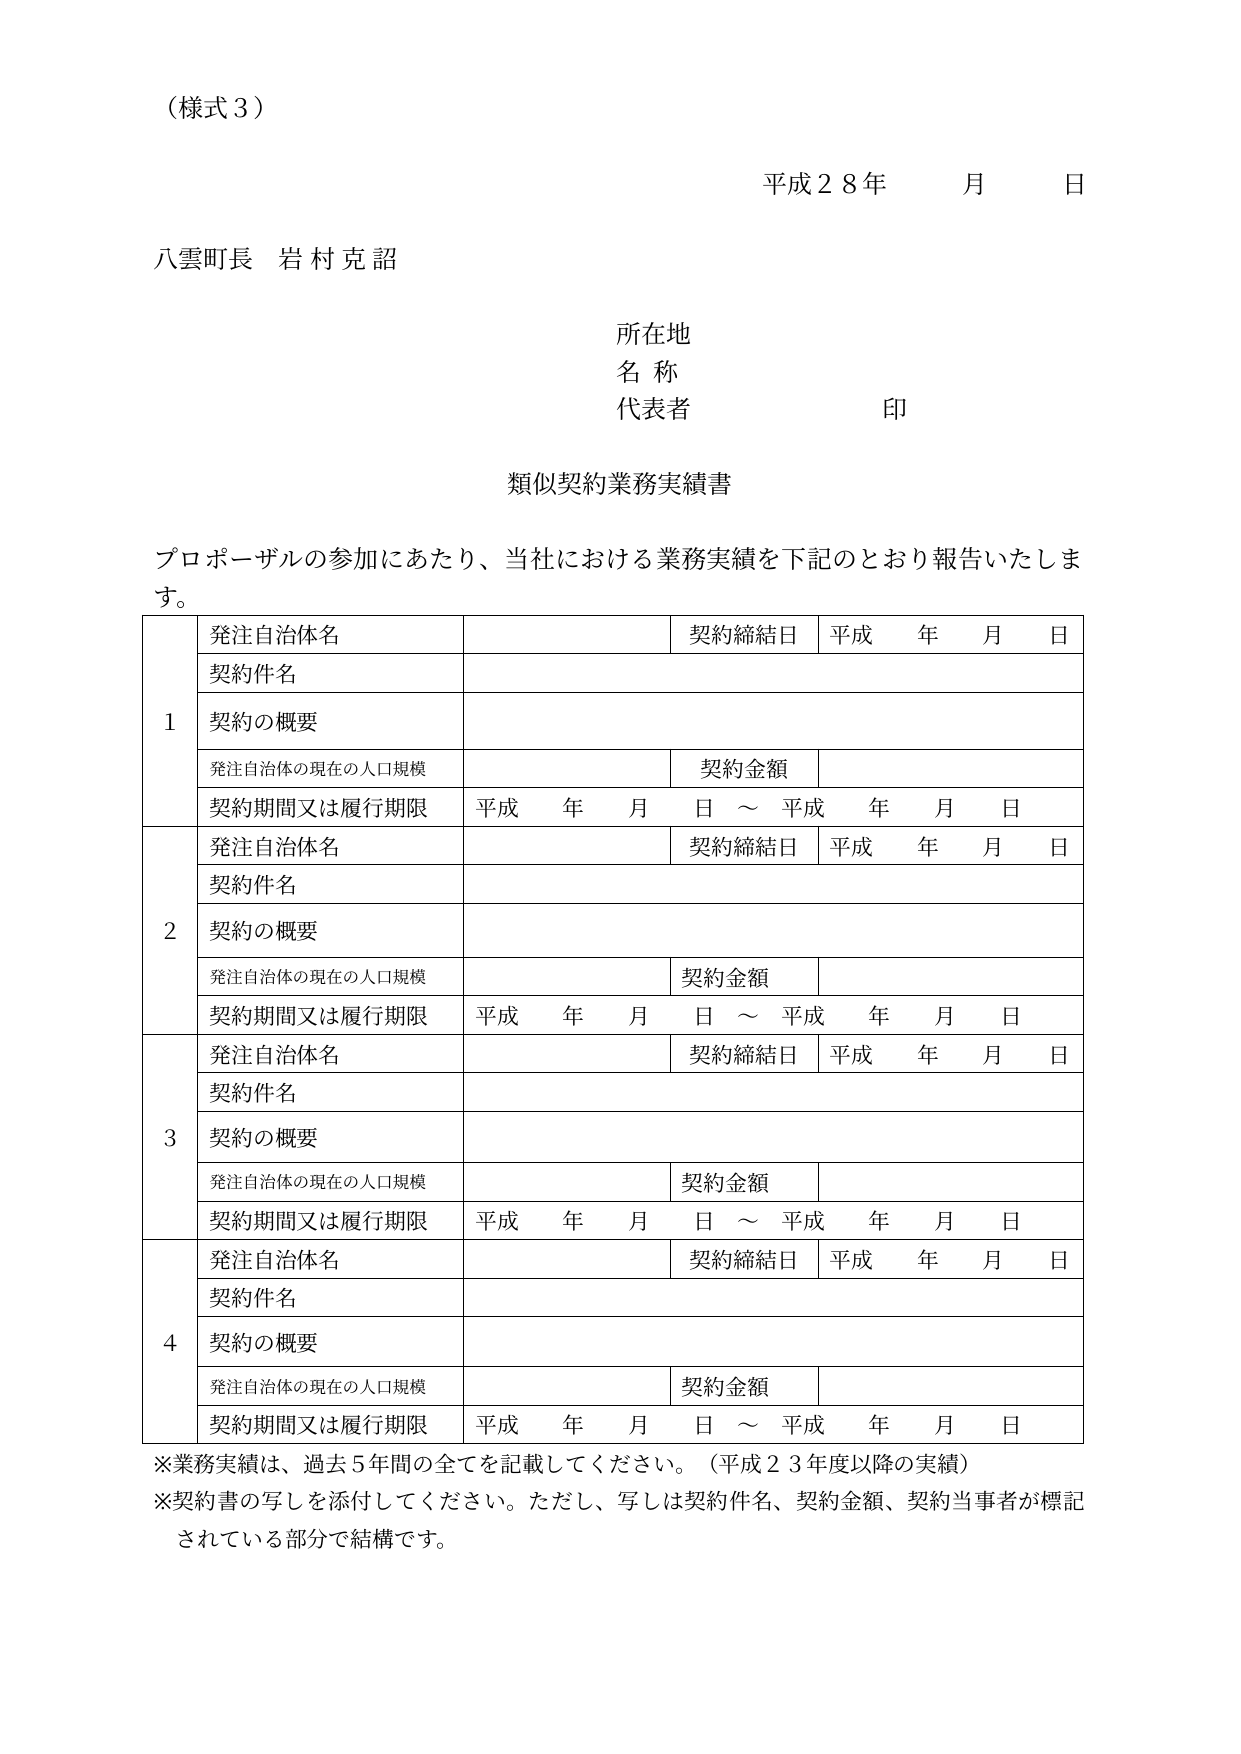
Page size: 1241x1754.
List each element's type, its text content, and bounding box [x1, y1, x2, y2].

table_header [464, 616, 670, 653]
table_header 平成 年 月 日 [819, 616, 1083, 653]
table_cell 発注自治体名 [198, 827, 463, 864]
table_cell 発注自治体の現在の人口規模 [198, 750, 463, 787]
table_cell 平成 年 月 日 [819, 1035, 1083, 1072]
text プロポーザルの参加にあたり、当社における業務実績を下記のとおり報告いたします。 [153, 539, 1087, 614]
table_cell 発注自治体名 [198, 1240, 463, 1278]
table_cell 契約期間又は履行期限 [198, 1202, 463, 1239]
table_cell [819, 958, 1083, 995]
table_cell 契約件名 [198, 1279, 463, 1316]
table_cell [819, 1163, 1083, 1201]
table_cell 平成 年 月 日 ～ 平成 年 月 日 [464, 788, 1083, 826]
table_cell 契約件名 [198, 654, 463, 692]
table_cell [464, 1112, 1083, 1162]
table_cell 平成 年 月 日 [819, 827, 1083, 864]
table_cell [464, 904, 1083, 957]
table_cell 発注自治体の現在の人口規模 [198, 1163, 463, 1201]
text ※業務実績は、過去５年間の全てを記載してください。（平成２３年度以降の実績） [153, 1444, 1087, 1482]
table_cell 契約期間又は履行期限 [198, 1406, 463, 1443]
table_cell 平成 年 月 日 ～ 平成 年 月 日 [464, 996, 1083, 1034]
table_cell 契約金額 [671, 958, 818, 995]
table_cell [464, 693, 1083, 748]
table_cell [464, 958, 670, 995]
table_cell 契約金額 [671, 750, 818, 787]
table_cell [464, 1367, 670, 1404]
table_cell 契約締結日 [671, 1240, 818, 1278]
table_header １ [143, 616, 197, 826]
table_cell [464, 1073, 1083, 1111]
table_cell 契約期間又は履行期限 [198, 996, 463, 1034]
table_cell [464, 654, 1083, 692]
table_cell 契約の概要 [198, 904, 463, 957]
text 類似契約業務実績書 [153, 464, 1087, 502]
table_cell [464, 750, 670, 787]
table_cell [464, 1317, 1083, 1366]
table_cell [819, 1367, 1083, 1404]
table_cell 契約の概要 [198, 1112, 463, 1162]
text 八雲町長 岩 村 克 詔 [153, 239, 1087, 277]
table_header 契約締結日 [671, 616, 818, 653]
table_cell [819, 750, 1083, 787]
table_cell 契約締結日 [671, 827, 818, 864]
table_cell [464, 1163, 670, 1201]
text 代表者 印 [153, 389, 1087, 427]
table_cell 発注自治体名 [198, 1035, 463, 1072]
table_cell 契約金額 [671, 1163, 818, 1201]
table_cell 契約の概要 [198, 693, 463, 748]
text 所在地 [153, 314, 1087, 352]
text 平成２８年 月 日 [153, 164, 1087, 202]
table_cell [464, 1279, 1083, 1316]
table_cell ３ [143, 1035, 197, 1239]
table_header 発注自治体名 [198, 616, 463, 653]
table_cell ２ [143, 827, 197, 1034]
table_cell [464, 827, 670, 864]
table_cell 平成 年 月 日 ～ 平成 年 月 日 [464, 1202, 1083, 1239]
table_cell 平成 年 月 日 [819, 1240, 1083, 1278]
table_cell 契約の概要 [198, 1317, 463, 1366]
table_cell 発注自治体の現在の人口規模 [198, 958, 463, 995]
table_cell 契約期間又は履行期限 [198, 788, 463, 826]
table_cell [464, 1240, 670, 1278]
table_cell 契約件名 [198, 1073, 463, 1111]
table_cell [464, 1035, 670, 1072]
table_cell 契約件名 [198, 865, 463, 903]
text ※契約書の写しを添付してください。ただし、写しは契約件名、契約金額、契約当事者が標記されている部分で結構です。 [153, 1482, 1087, 1557]
table_cell 契約金額 [671, 1367, 818, 1404]
table_cell 発注自治体の現在の人口規模 [198, 1367, 463, 1404]
table_cell 契約締結日 [671, 1035, 818, 1072]
text 名 称 [153, 352, 1087, 389]
table_cell 平成 年 月 日 ～ 平成 年 月 日 [464, 1406, 1083, 1443]
table_cell [464, 865, 1083, 903]
table_cell ４ [143, 1240, 197, 1443]
